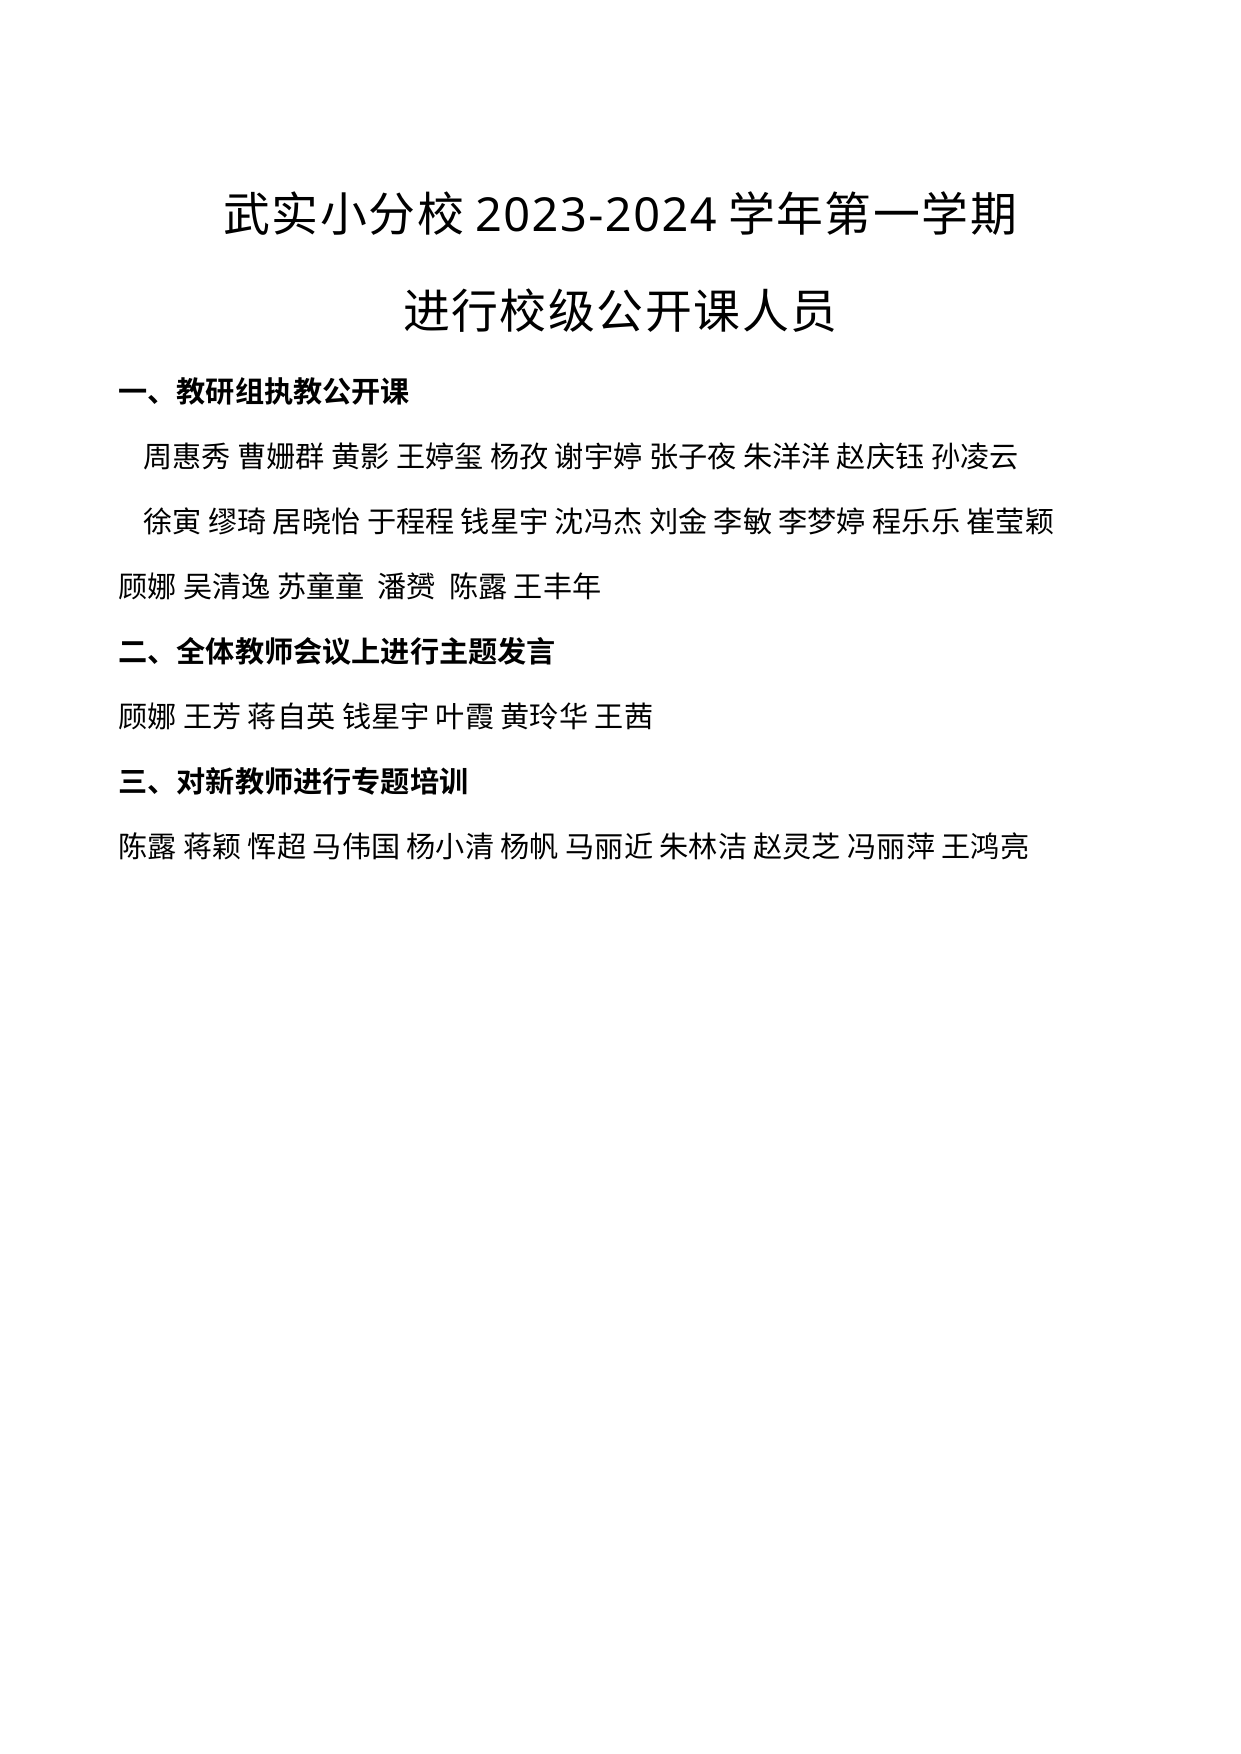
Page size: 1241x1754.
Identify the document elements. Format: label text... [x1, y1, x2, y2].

text 一、教研组执教公开课 [118, 357, 1122, 422]
text 进行校级公开课人员 [118, 259, 1122, 357]
text 顾娜 王芳 蒋自英 钱星宇 叶霞 黄玲华 王茜 [118, 682, 1122, 747]
text 周惠秀 曹姗群 黄影 王婷玺 杨孜 谢宇婷 张子夜 朱洋洋 赵庆钰 孙凌云 [143, 422, 1122, 487]
text 徐寅 缪琦 居晓怡 于程程 钱星宇 沈冯杰 刘金 李敏 李梦婷 程乐乐 崔莹颖 [143, 487, 1122, 552]
text 陈露 蒋颖 恽超 马伟国 杨小清 杨帆 马丽近 朱林洁 赵灵芝 冯丽萍 王鸿亮 [118, 812, 1122, 877]
text 武实小分校2023-2024学年第一学期 [118, 162, 1122, 259]
text 三、对新教师进行专题培训 [118, 747, 1122, 812]
text 二、全体教师会议上进行主题发言 [118, 617, 1122, 682]
text 顾娜 吴清逸 苏童童 潘赟 陈露 王丰年 [118, 552, 1122, 617]
